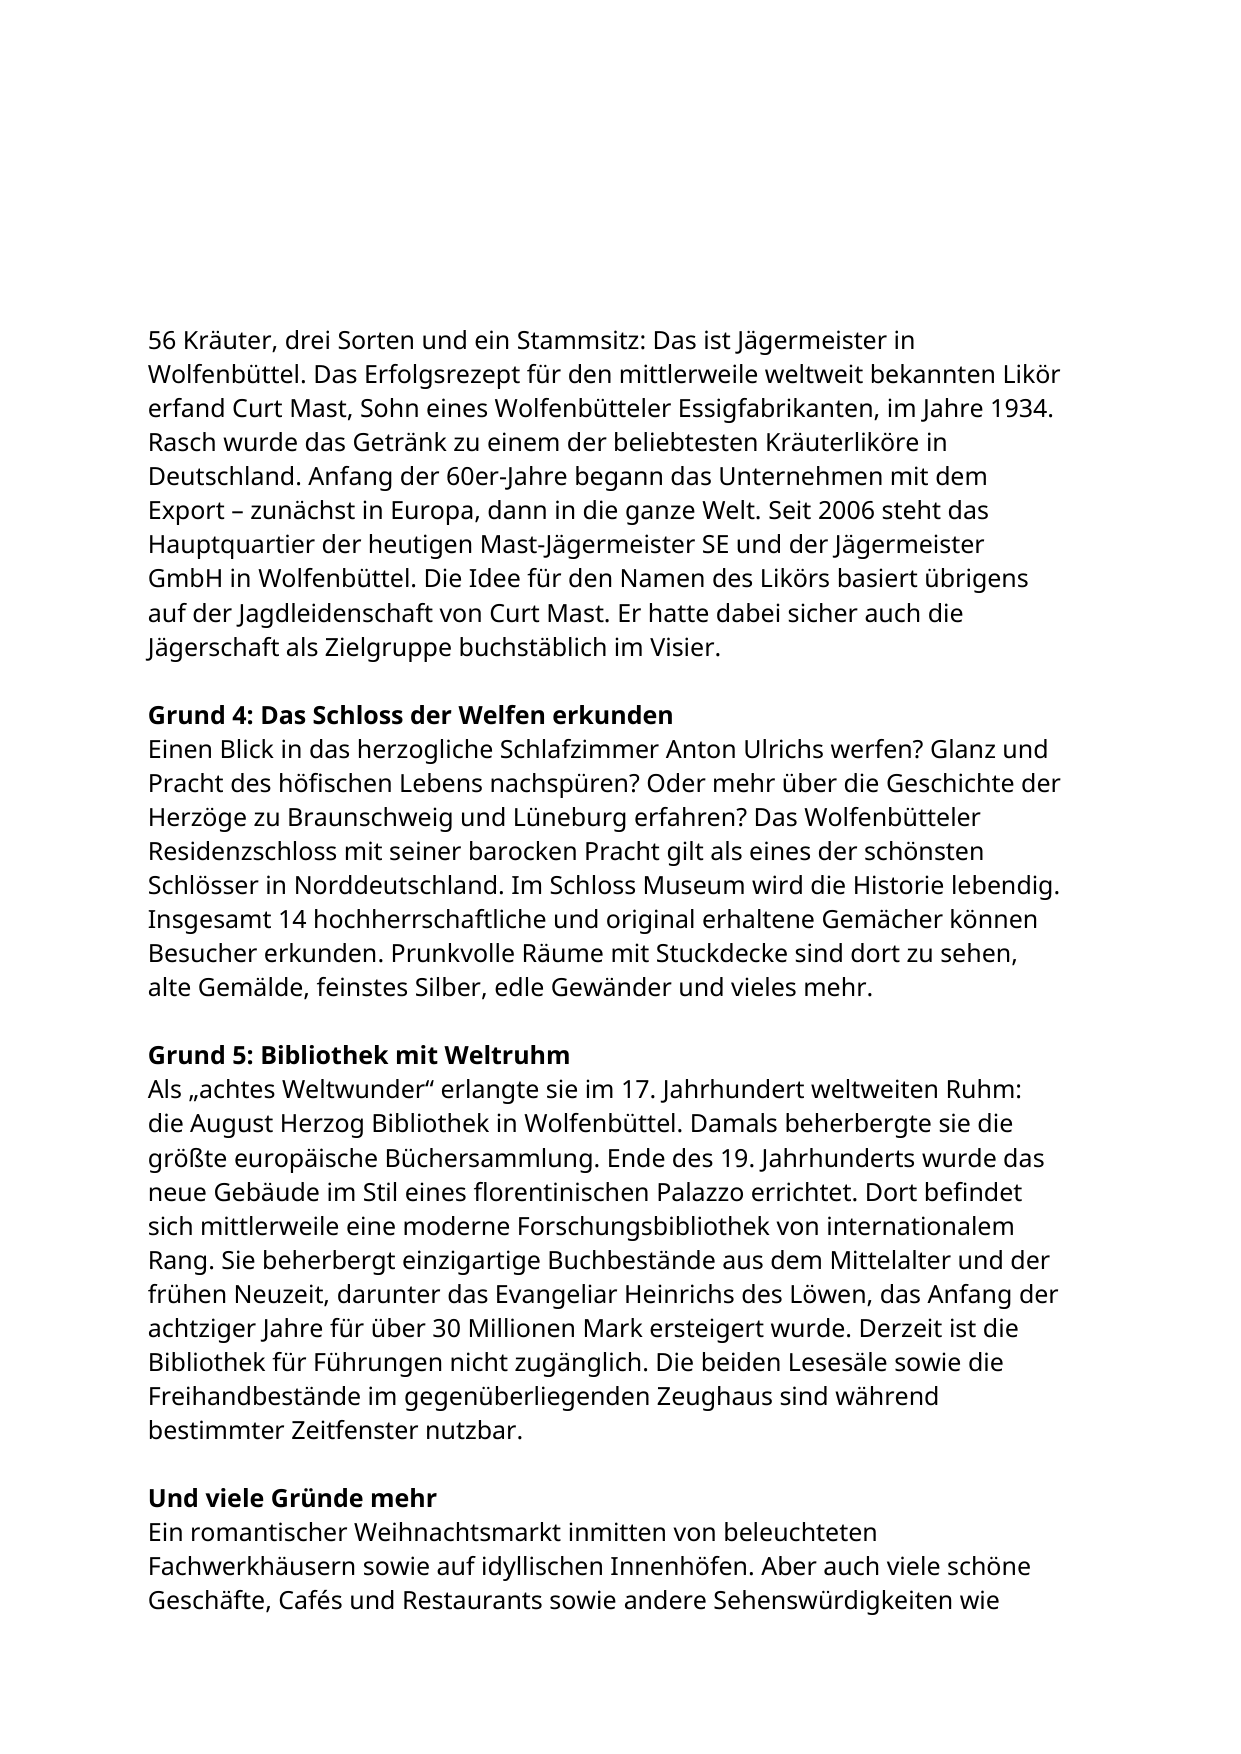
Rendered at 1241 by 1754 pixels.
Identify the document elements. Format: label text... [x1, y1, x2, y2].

text Und viele Gründe mehr [148, 1481, 1063, 1515]
text Als „achtes Weltwunder“ erlangte sie im 17. Jahrhundert weltweiten Ruhm: die August Herzog Bibliothek in Wolfenbüttel. Damals beherbergte sie die größte europäische Büchersammlung. Ende des 19. Jahrhunderts wurde das neue Gebäude im Stil eines florentinischen Palazzo errichtet. Dort befindet sich mittlerweile eine moderne Forschungsbibliothek von internationalem Rang. Sie beherbergt einzigartige Buchbestände aus dem Mittelalter und der frühen Neuzeit, darunter das Evangeliar Heinrichs des Löwen, das Anfang der achtziger Jahre für über 30 Millionen Mark ersteigert wurde. Derzeit ist die Bibliothek für Führungen nicht zugänglich. Die beiden Lesesäle sowie die Freihandbestände im gegenüberliegenden Zeughaus sind während bestimmter Zeitfenster nutzbar. [148, 1072, 1063, 1447]
text 56 Kräuter, drei Sorten und ein Stammsitz: Das ist Jägermeister in Wolfenbüttel. Das Erfolgsrezept für den mittlerweile weltweit bekannten Likör erfand Curt Mast, Sohn eines Wolfenbütteler Essigfabrikanten, im Jahre 1934. Rasch wurde das Getränk zu einem der beliebtesten Kräuterliköre in Deutschland. Anfang der 60er-Jahre begann das Unternehmen mit dem Export – zunächst in Europa, dann in die ganze Welt. Seit 2006 steht das Hauptquartier der heutigen Mast-Jägermeister SE und der Jägermeister GmbH in Wolfenbüttel. Die Idee für den Namen des Likörs basiert übrigens auf der Jagdleidenschaft von Curt Mast. Er hatte dabei sicher auch die Jägerschaft als Zielgruppe buchstäblich im Visier. [148, 323, 1063, 663]
text Grund 5: Bibliothek mit Weltruhm [148, 1038, 1063, 1072]
text Grund 4: Das Schloss der Welfen erkunden [148, 697, 1063, 731]
text Einen Blick in das herzogliche Schlafzimmer Anton Ulrichs werfen? Glanz und Pracht des höfischen Lebens nachspüren? Oder mehr über die Geschichte der Herzöge zu Braunschweig und Lüneburg erfahren? Das Wolfenbütteler Residenzschloss mit seiner barocken Pracht gilt als eines der schönsten Schlösser in Norddeutschland. Im Schloss Museum wird die Historie lebendig. Insgesamt 14 hochherrschaftliche und original erhaltene Gemächer können Besucher erkunden. Prunkvolle Räume mit Stuckdecke sind dort zu sehen, alte Gemälde, feinstes Silber, edle Gewänder und vieles mehr. [148, 731, 1063, 1004]
